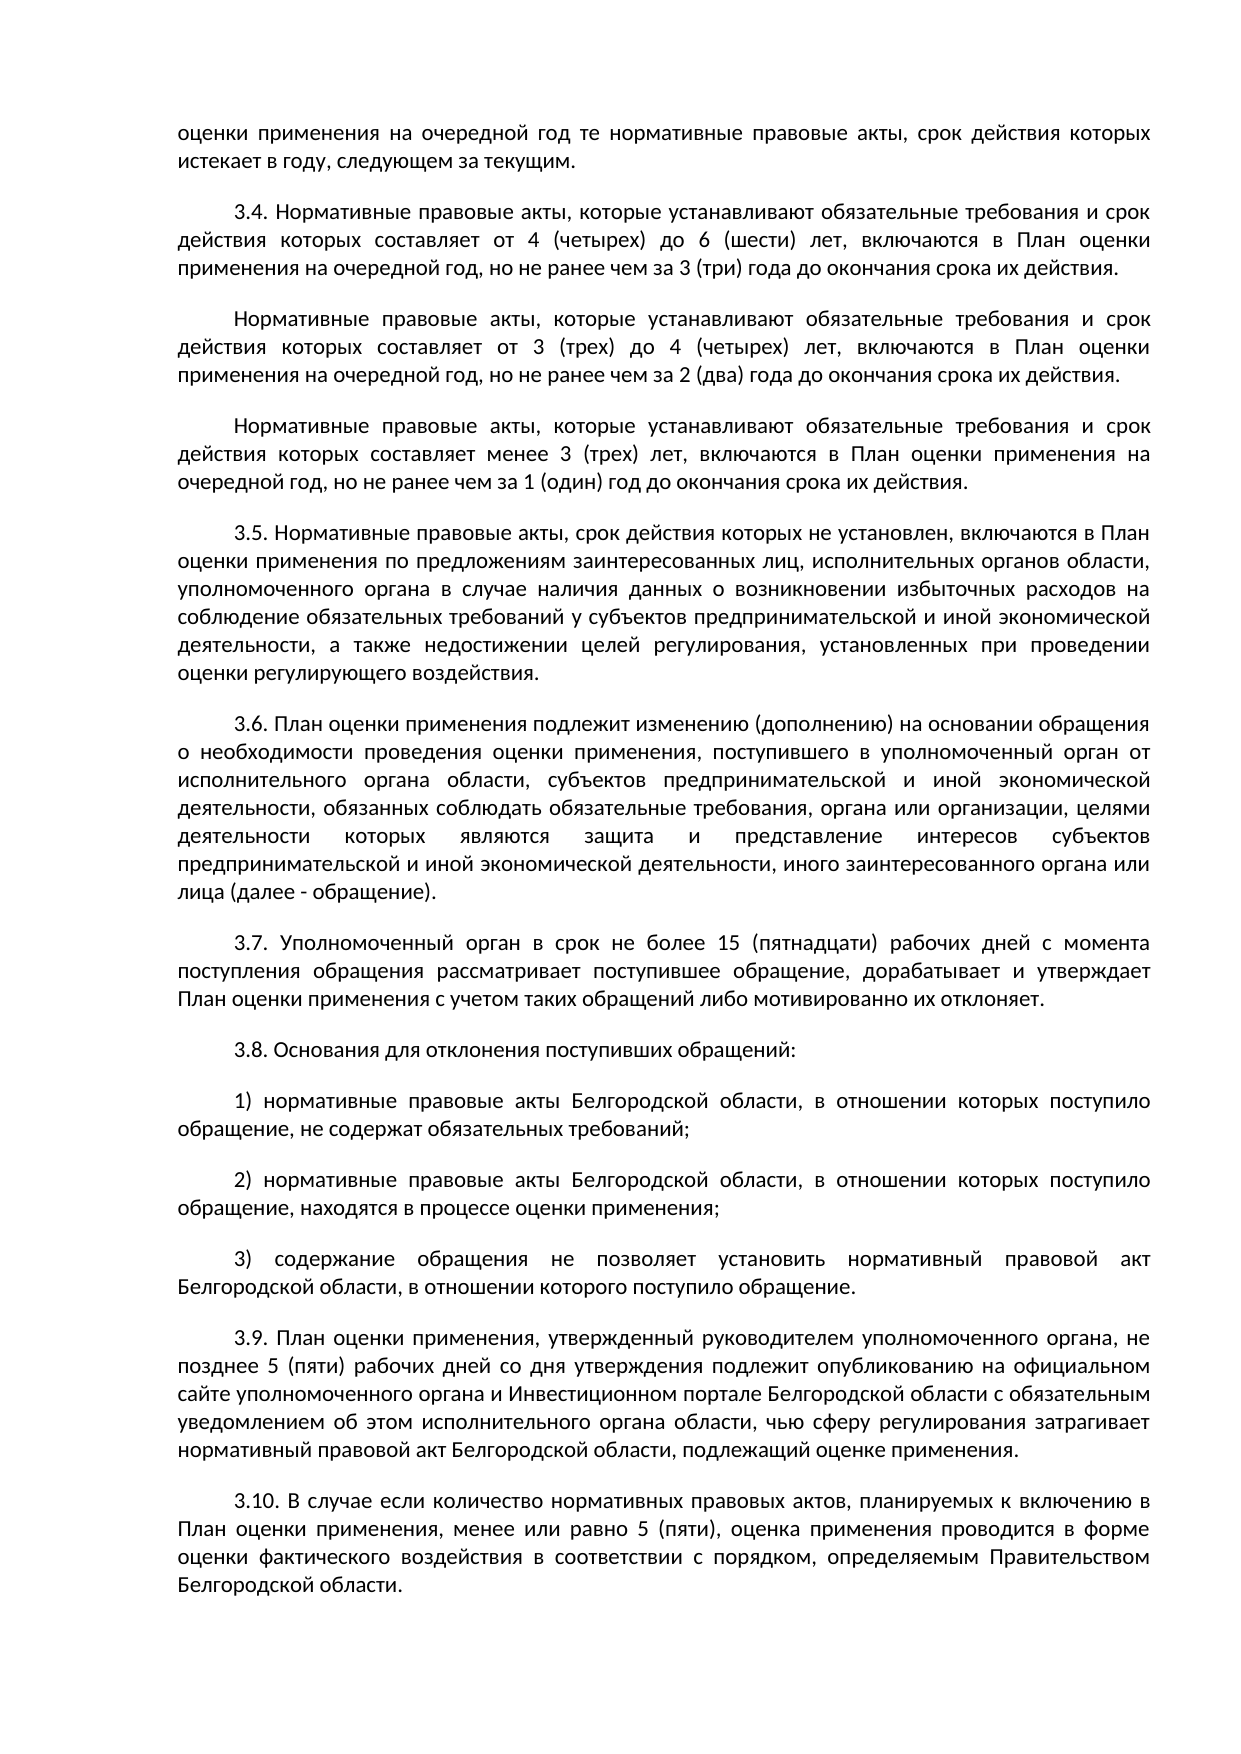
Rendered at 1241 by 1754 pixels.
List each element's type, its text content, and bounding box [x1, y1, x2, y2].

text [177, 118, 1152, 174]
text 1) нормативные правовые акты Белгородской области, в отношении которых поступило обращение, не содержат обязательных требований; [177, 1086, 1152, 1142]
text 3.10. В случае если количество нормативных правовых актов, планируемых к включению в План оценки применения, менее или равно 5 (пяти), оценка применения проводится в форме оценки фактического воздействия в соответствии с порядком, определяемым Правительством Белгородской области. [177, 1486, 1152, 1598]
text Нормативные правовые акты, которые устанавливают обязательные требования и срок действия которых составляет менее 3 (трех) лет, включаются в План оценки применения на очередной год, но не ранее чем за 1 (один) год до окончания срока их действия. [177, 411, 1152, 495]
text 3.5. Нормативные правовые акты, срок действия которых не установлен, включаются в План оценки применения по предложениям заинтересованных лиц, исполнительных органов области, уполномоченного органа в случае наличия данных о возникновении избыточных расходов на соблюдение обязательных требований у субъектов предпринимательской и иной экономической деятельности, а также недостижении целей регулирования, установленных при проведении оценки регулирующего воздействия. [177, 518, 1152, 686]
text Нормативные правовые акты, которые устанавливают обязательные требования и срок действия которых составляет от 3 (трех) до 4 (четырех) лет, включаются в План оценки применения на очередной год, но не ранее чем за 2 (два) года до окончания срока их действия. [177, 304, 1152, 388]
text 3.9. План оценки применения, утвержденный руководителем уполномоченного органа, не позднее 5 (пяти) рабочих дней со дня утверждения подлежит опубликованию на официальном сайте уполномоченного органа и Инвестиционном портале Белгородской области с обязательным уведомлением об этом исполнительного органа области, чью сферу регулирования затрагивает нормативный правовой акт Белгородской области, подлежащий оценке применения. [177, 1323, 1152, 1463]
text 3) содержание обращения не позволяет установить нормативный правовой акт Белгородской области, в отношении которого поступило обращение. [177, 1244, 1152, 1300]
text 3.7. Уполномоченный орган в срок не более 15 (пятнадцати) рабочих дней с момента поступления обращения рассматривает поступившее обращение, дорабатывает и утверждает План оценки применения с учетом таких обращений либо мотивированно их отклоняет. [177, 928, 1152, 1012]
text 3.8. Основания для отклонения поступивших обращений: [177, 1035, 1152, 1063]
text 3.6. План оценки применения подлежит изменению (дополнению) на основании обращения о необходимости проведения оценки применения, поступившего в уполномоченный орган от исполнительного органа области, субъектов предпринимательской и иной экономической деятельности, обязанных соблюдать обязательные требования, органа или организации, целями деятельности которых являются защита и представление интересов субъектов предпринимательской и иной экономической деятельности, иного заинтересованного органа или лица (далее - обращение). [177, 709, 1152, 905]
text 2) нормативные правовые акты Белгородской области, в отношении которых поступило обращение, находятся в процессе оценки применения; [177, 1165, 1152, 1221]
text 3.4. Нормативные правовые акты, которые устанавливают обязательные требования и срок действия которых составляет от 4 (четырех) до 6 (шести) лет, включаются в План оценки применения на очередной год, но не ранее чем за 3 (три) года до окончания срока их действия. [177, 197, 1152, 281]
